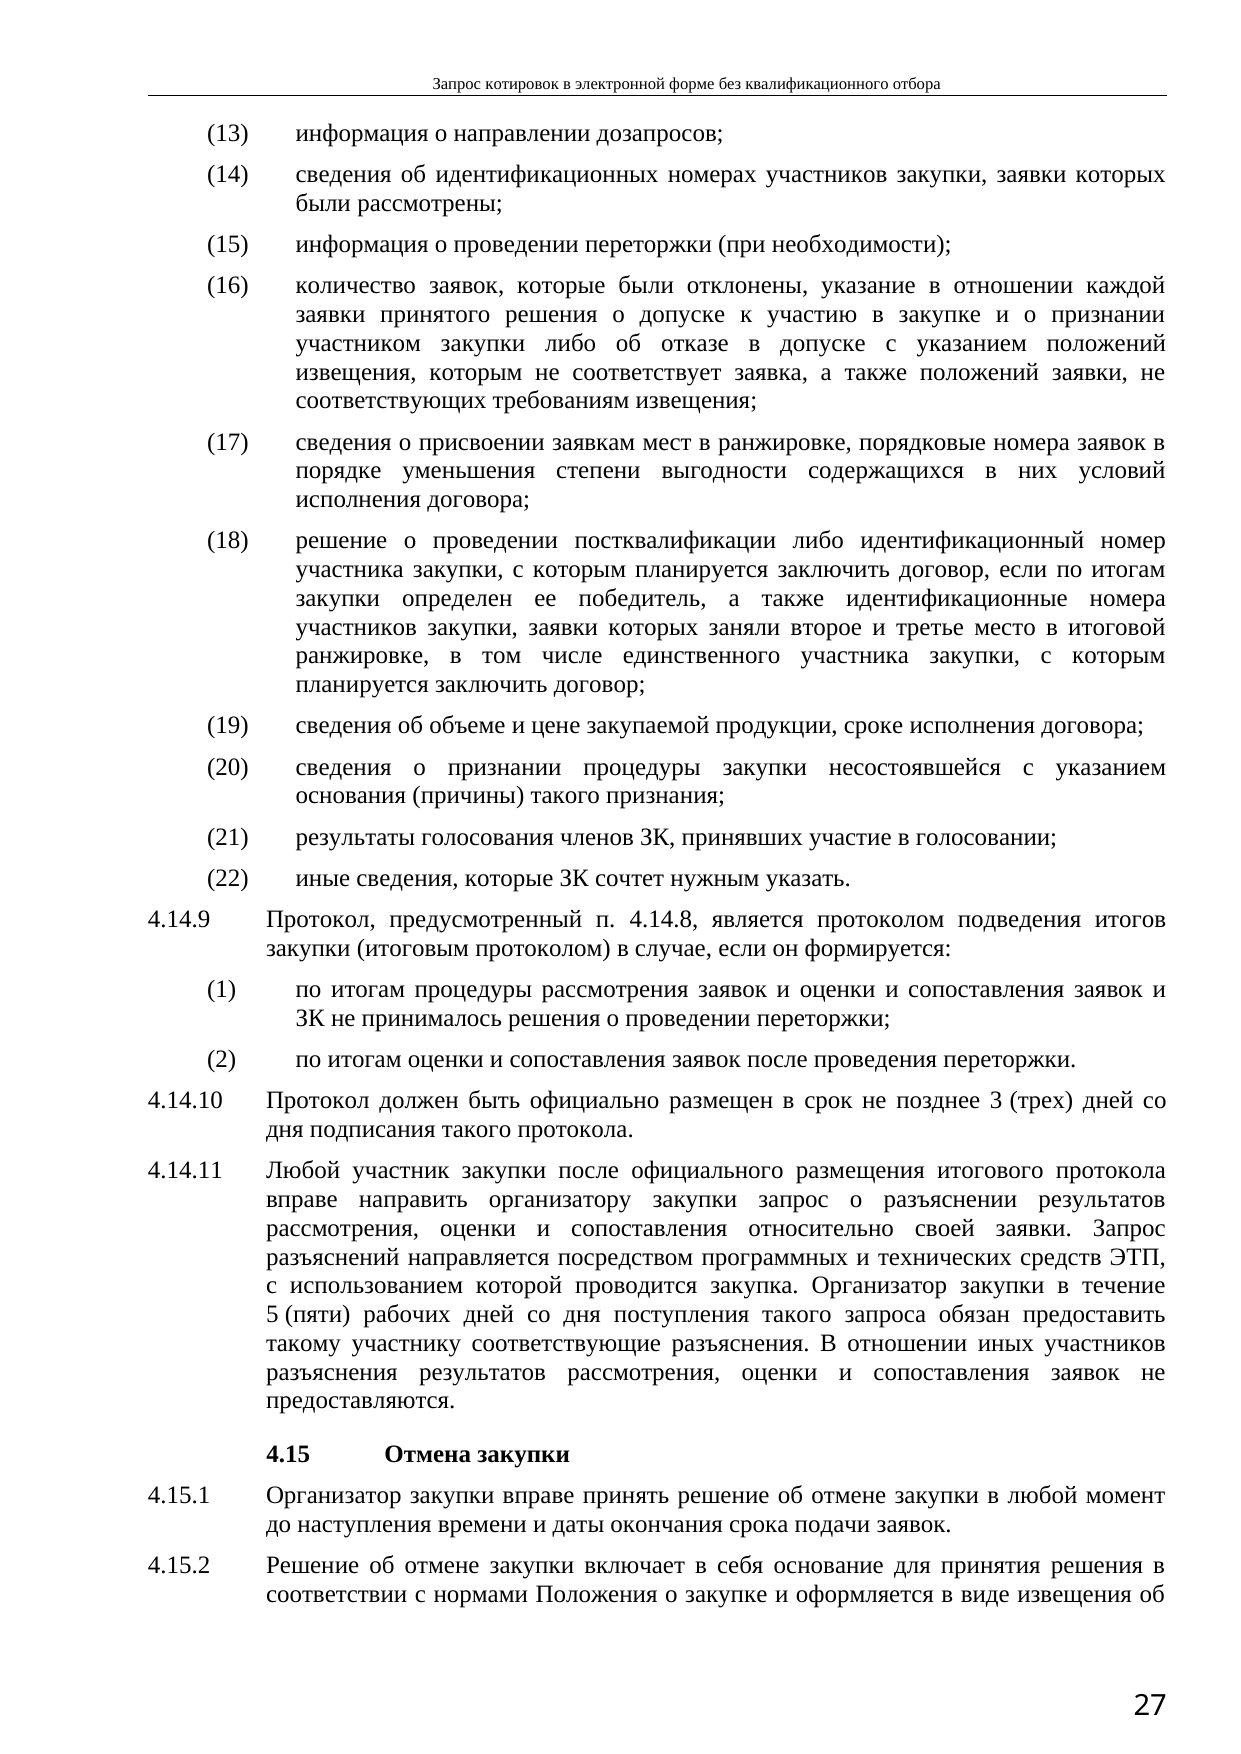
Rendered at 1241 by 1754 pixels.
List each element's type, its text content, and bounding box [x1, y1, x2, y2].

text Протокол, предусмотренный п. 4.14.8, является протоколом подведения итогов закупки (итоговым протоколом) в случае, если он формируется: [148, 904, 1167, 962]
text сведения о присвоении заявкам мест в ранжировке, порядковые номера заявок в порядке уменьшения степени выгодности содержащихся в них условий исполнения договора; [207, 427, 1167, 513]
text сведения о признании процедуры закупки несостоявшейся с указанием основания (причины) такого признания; [207, 752, 1167, 809]
text информация о проведении переторжки (при необходимости); [207, 229, 1167, 258]
text Любой участник закупки после официального размещения итогового протокола вправе направить организатору закупки запрос о разъяснении результатов рассмотрения, оценки и сопоставления относительно своей заявки. Запрос разъяснений направляется посредством программных и технических средств ЭТП, с использованием которой проводится закупка. Организатор закупки в течение 5 (пяти) рабочих дней со дня поступления такого запроса обязан предоставить такому участнику соответствующие разъяснения. В отношении иных участников разъяснения результатов рассмотрения, оценки и сопоставления заявок не предоставляются. [148, 1156, 1167, 1414]
text иные сведения, которые ЗК сочтет нужным указать. [207, 863, 1167, 892]
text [148, 1551, 1167, 1608]
text количество заявок, которые были отклонены, указание в отношении каждой заявки принятого решения о допуске к участию в закупке и о признании участником закупки либо об отказе в допуске с указанием положений извещения, которым не соответствует заявка, а также положений заявки, не соответствующих требованиям извещения; [207, 271, 1167, 414]
text сведения об объеме и цене закупаемой продукции, сроке исполнения договора; [207, 711, 1167, 739]
text информация о направлении дозапросов; [207, 118, 1167, 147]
text решение о проведении постквалификации либо идентификационный номер участника закупки, с которым планируется заключить договор, если по итогам закупки определен ее победитель, а также идентификационные номера участников закупки, заявки которых заняли второе и третье место в итоговой ранжировке, в том числе единственного участника закупки, с которым планируется заключить договор; [207, 526, 1167, 698]
text Протокол должен быть официально размещен в срок не позднее 3 (трех) дней со дня подписания такого протокола. [148, 1086, 1167, 1143]
text по итогам процедуры рассмотрения заявок и оценки и сопоставления заявок и ЗК не принималось решения о проведении переторжки; [207, 974, 1167, 1032]
text Отмена закупки [266, 1439, 1167, 1468]
text результаты голосования членов ЗК, принявших участие в голосовании; [207, 822, 1167, 851]
text сведения об идентификационных номерах участников закупки, заявки которых были рассмотрены; [207, 159, 1167, 217]
text Организатор закупки вправе принять решение об отмене закупки в любой момент до наступления времени и даты окончания срока подачи заявок. [148, 1481, 1167, 1538]
text по итогам оценки и сопоставления заявок после проведения переторжки. [207, 1044, 1167, 1073]
